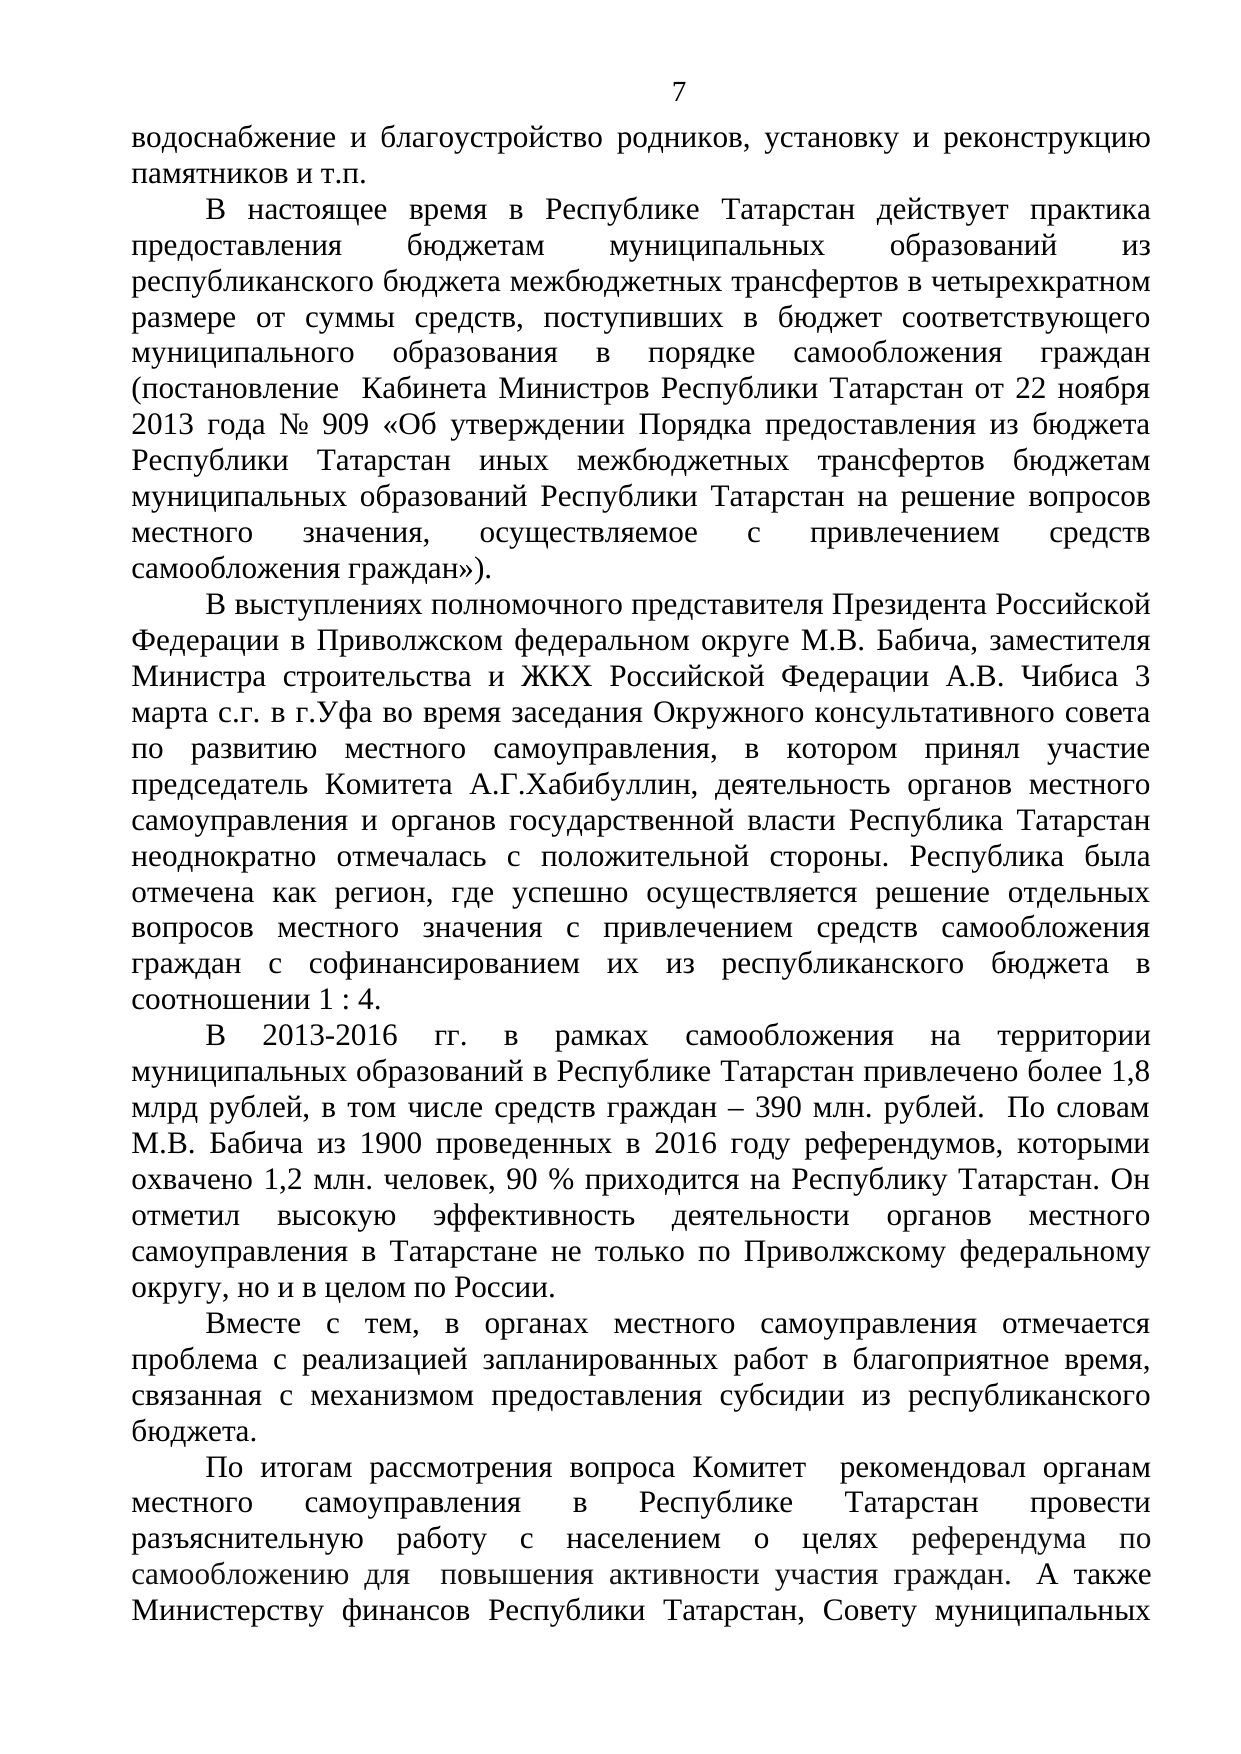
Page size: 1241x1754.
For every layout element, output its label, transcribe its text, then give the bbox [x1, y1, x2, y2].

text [131, 1556, 1152, 1627]
text В выступлениях полномочного представителя Президента Российской Федерации в Приволжском федеральном округе М.В. Бабича, заместителя Министра строительства и ЖКХ Российской Федерации А.В. Чибиса 3 марта с.г. в г.Уфа во время заседания Окружного консультативного совета по развитию местного самоуправления, в котором принял участие председатель Комитета А.Г.Хабибуллин, деятельность органов местного самоуправления и органов государственной власти Республика Татарстан неоднократно отмечалась с положительной стороны. Республика была отмечена как регион, где успешно осуществляется решение отдельных вопросов местного значения с привлечением средств самообложения граждан с софинансированием их из республиканского бюджета в соотношении 1 : 4. [131, 585, 1152, 1017]
text Вместе с тем, в органах местного самоуправления отмечается проблема с реализацией запланированных работ в благоприятное время, связанная с механизмом предоставления субсидии из республиканского бюджета. [131, 1304, 1152, 1448]
text В 2013-2016 гг. в рамках самообложения на территории муниципальных образований в Республике Татарстан привлечено более 1,8 млрд рублей, в том числе средств граждан – 390 млн. рублей. По словам М.В. Бабича из 1900 проведенных в 2016 году референдумов, которыми охвачено 1,2 млн. человек, 90 % приходится на Республику Татарстан. Он отметил высокую эффективность деятельности органов местного самоуправления в Татарстане не только по Приволжскому федеральному округу, но и в целом по России. [131, 1017, 1152, 1304]
text В настоящее время в Республике Татарстан действует практика предоставления бюджетам муниципальных образований из республиканского бюджета межбюджетных трансфертов в четырехкратном размере от суммы средств, поступивших в бюджет соответствующего муниципального образования в порядке самообложения граждан (постановление Кабинета Министров Республики Татарстан от 22 ноября 2013 года № 909 «Об утверждении Порядка предоставления из бюджета Республики Татарстан иных межбюджетных трансфертов бюджетам муниципальных образований Республики Татарстан на решение вопросов местного значения, осуществляемое с привлечением средств самообложения граждан»). [131, 190, 1152, 585]
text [131, 118, 1152, 190]
